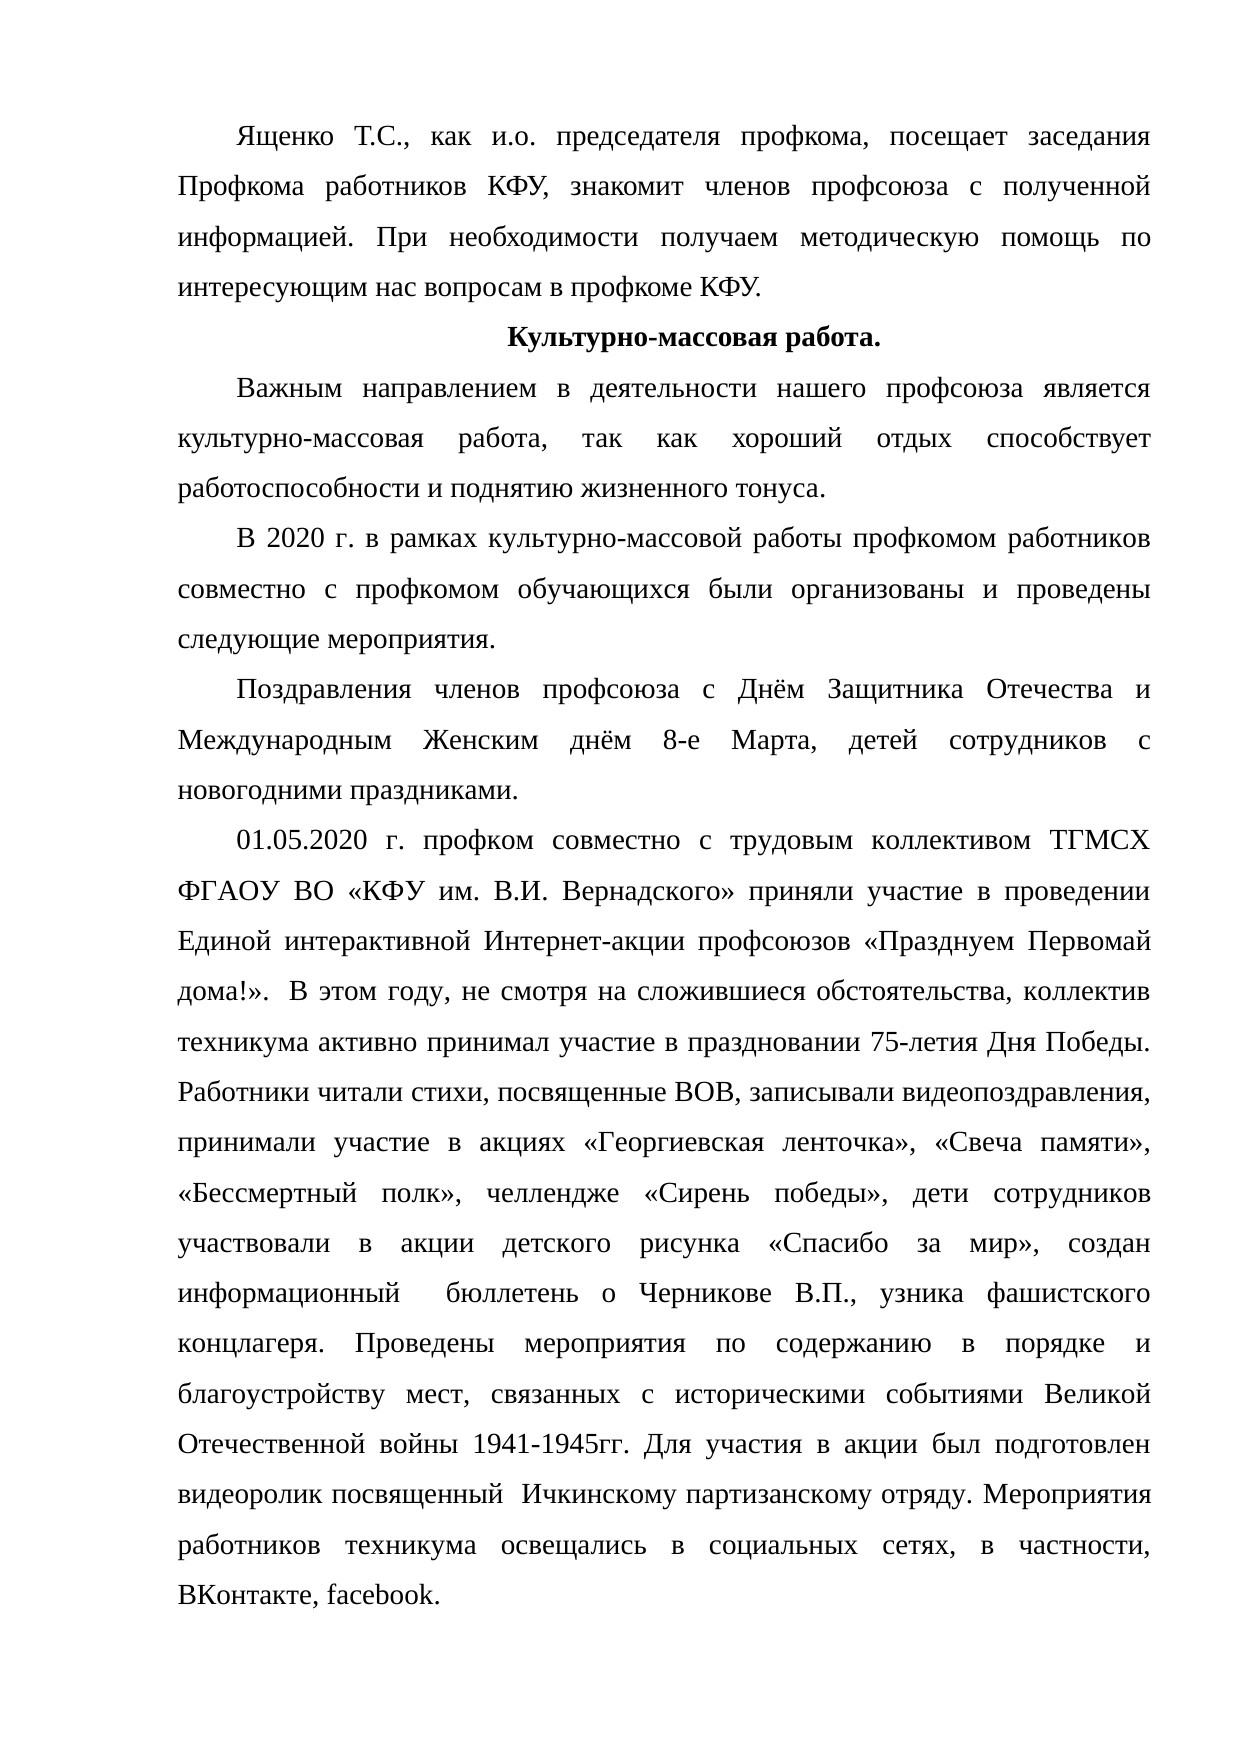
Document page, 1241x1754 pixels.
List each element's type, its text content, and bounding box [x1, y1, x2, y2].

text Культурно-массовая работа. [177, 319, 1152, 353]
text В 2020 г. в рамках культурно-массовой работы профкомом работников совместно с профкомом обучающихся были организованы и проведены следующие мероприятия. [177, 521, 1152, 655]
text Важным направлением в деятельности нашего профсоюза является культурно-массовая работа, так как хороший отдых способствует работоспособности и поднятию жизненного тонуса. [177, 370, 1152, 504]
text Поздравления членов профсоюза с Днём Защитника Отечества и Международным Женским днём 8-е Марта, детей сотрудников с новогодними праздниками. [177, 672, 1152, 806]
text Ященко Т.С., как и.о. председателя профкома, посещает заседания Профкома работников КФУ, знакомит членов профсоюза с полученной информацией. При необходимости получаем методическую помощь по интересующим нас вопросам в профкоме КФУ. [177, 118, 1152, 303]
text 01.05.2020 г. профком совместно с трудовым коллективом ТГМСХ ФГАОУ ВО «КФУ им. В.И. Вернадского» приняли участие в проведении Единой интерактивной Интернет-акции профсоюзов «Празднуем Первомай дома!». В этом году, не смотря на сложившиеся обстоятельства, коллектив техникума активно принимал участие в праздновании 75-летия Дня Победы. Работники читали стихи, посвященные ВОВ, записывали видеопоздравления, принимали участие в акциях «Георгиевская ленточка», «Свеча памяти», «Бессмертный полк», челлендже «Сирень победы», дети сотрудников участвовали в акции детского рисунка «Спасибо за мир», создан информационный бюллетень о Черникове В.П., узника фашистского концлагеря. Проведены мероприятия по содержанию в порядке и благоустройству мест, связанных с историческими событиями Великой Отечественной войны 1941-1945гг. Для участия в акции был подготовлен видеоролик посвященный Ичкинскому партизанскому отряду. Мероприятия работников техникума освещались в социальных сетях, в частности, ВКонтакте, facebook. [177, 822, 1152, 1611]
